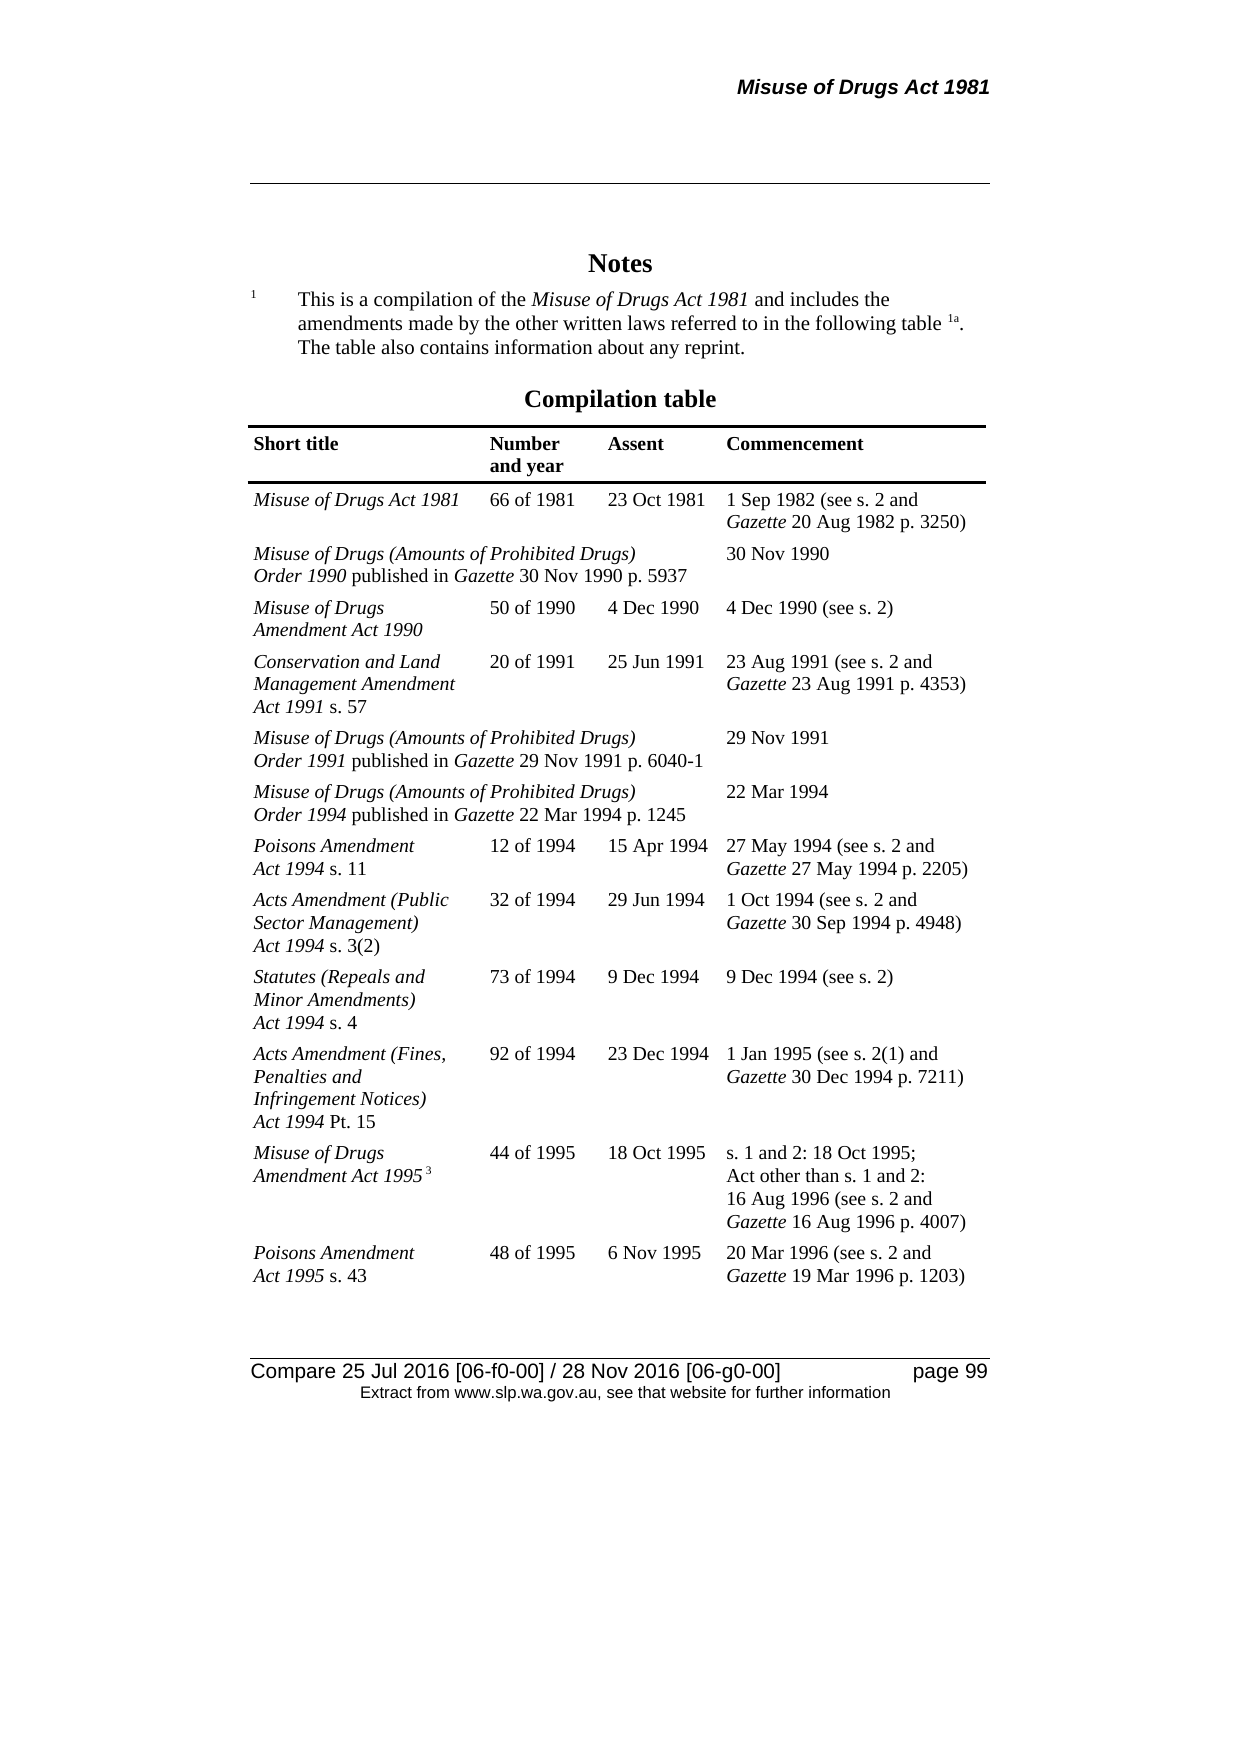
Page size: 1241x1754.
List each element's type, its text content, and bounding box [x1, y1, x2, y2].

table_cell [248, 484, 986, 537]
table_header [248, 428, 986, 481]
subtitle Notes [250, 247, 990, 279]
subtitle Compilation table [250, 384, 990, 413]
text 1 This is a compilation of the Misuse of Drugs Act 1981 and includes the amendments made by the other written laws referred to in the following table 1a. The table also contains information about any reprint. [250, 287, 990, 359]
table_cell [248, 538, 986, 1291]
